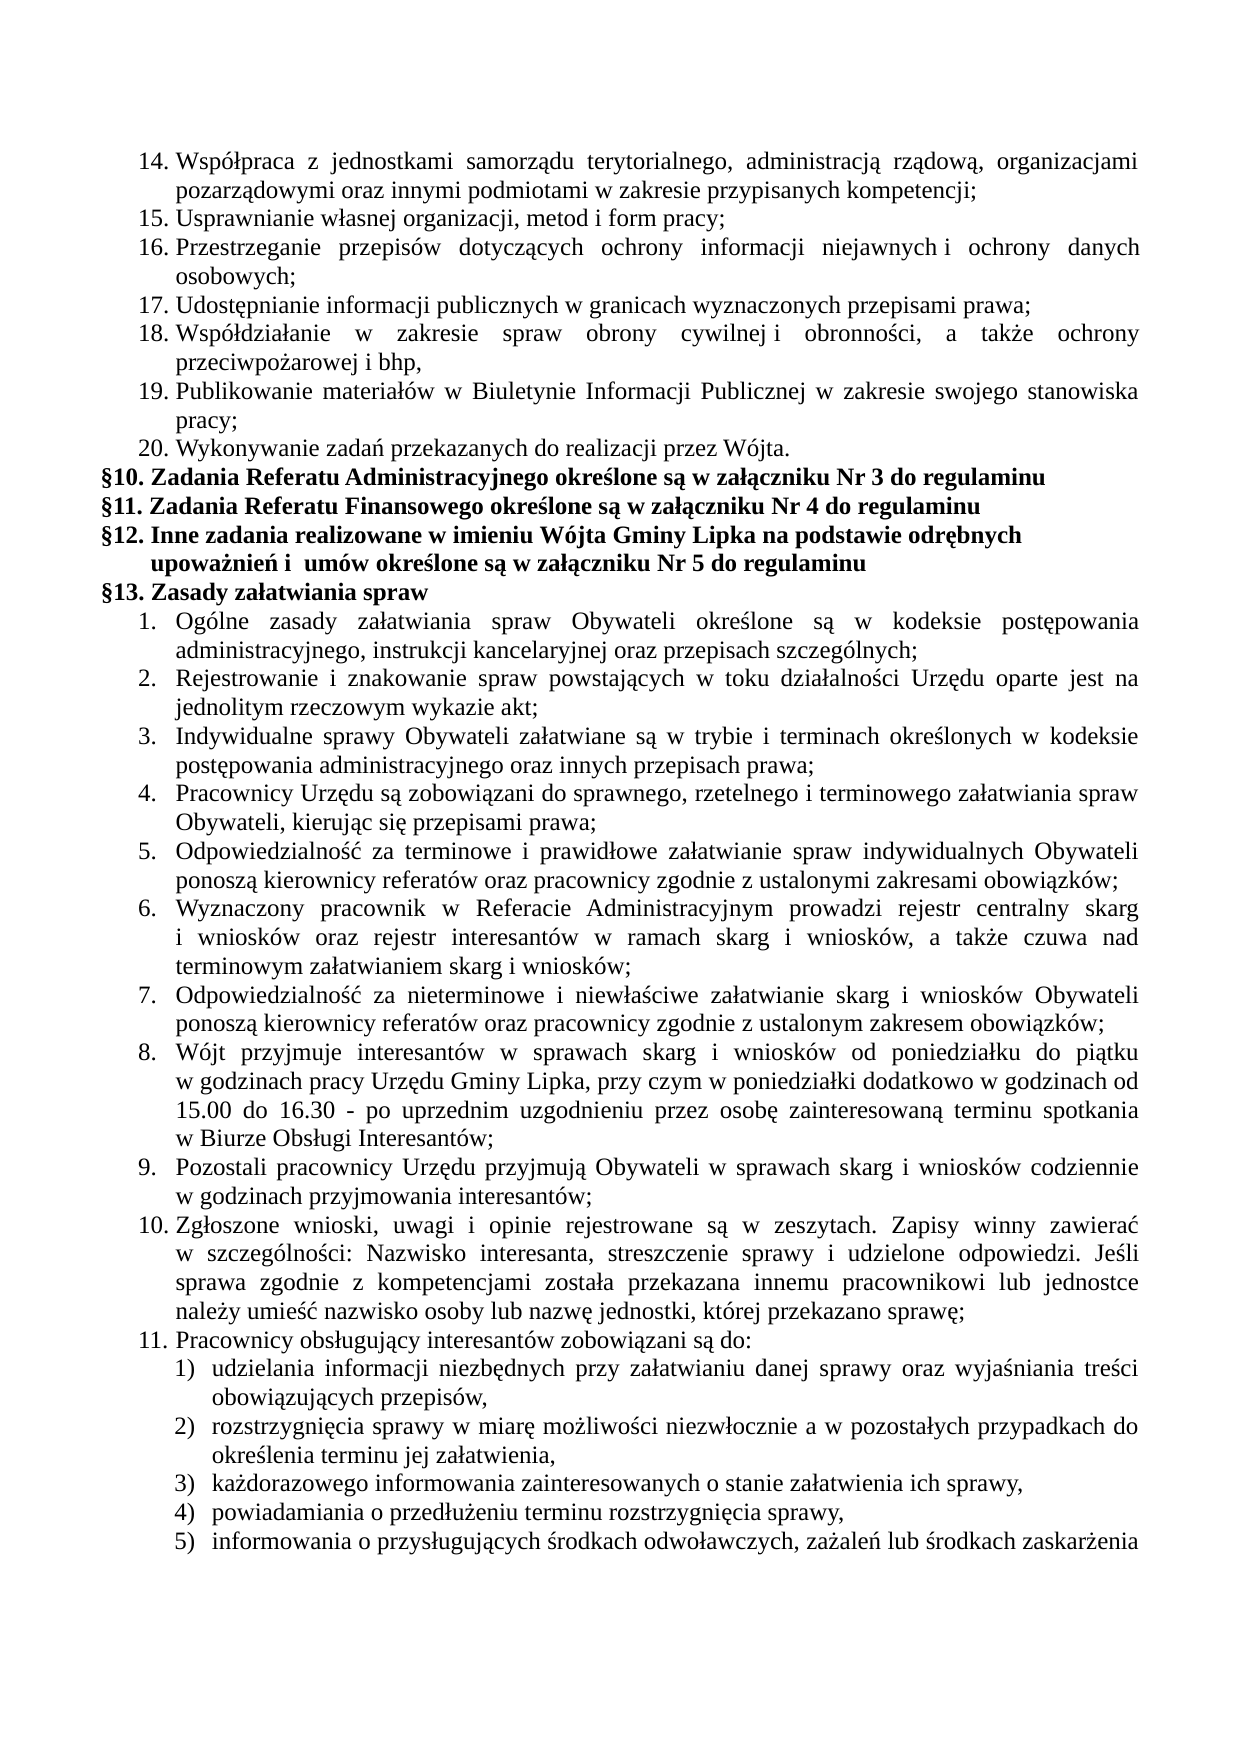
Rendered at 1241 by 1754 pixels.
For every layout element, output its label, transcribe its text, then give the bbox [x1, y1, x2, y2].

text 3. Indywidualne sprawy Obywateli załatwiane są w trybie i terminach określonych w kodeksie postępowania administracyjnego oraz innych przepisach prawa; [138, 721, 1140, 778]
text 7. Odpowiedzialność za nieterminowe i niewłaściwe załatwianie skarg i wniosków Obywateli ponoszą kierownicy referatów oraz pracownicy zgodnie z ustalonym zakresem obowiązków; [138, 980, 1140, 1037]
list Usprawnianie własnej organizacji, metod i form pracy; [138, 203, 1140, 232]
text §11. Zadania Referatu Finansowego określone są w załączniku Nr 4 do regulaminu [100, 491, 1140, 520]
text §13. Zasady załatwiania spraw [101, 577, 1140, 606]
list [174, 1526, 1140, 1555]
list udzielania informacji niezbędnych przy załatwianiu danej sprawy oraz wyjaśniania treści obowiązujących przepisów, [174, 1353, 1140, 1411]
text 2. Rejestrowanie i znakowanie spraw powstających w toku działalności Urzędu oparte jest na jednolitym rzeczowym wykazie akt; [138, 663, 1140, 721]
text 1. Ogólne zasady załatwiania spraw Obywateli określone są w kodeksie postępowania administracyjnego, instrukcji kancelaryjnej oraz przepisach szczególnych; [138, 606, 1140, 663]
list powiadamiania o przedłużeniu terminu rozstrzygnięcia sprawy, [174, 1497, 1140, 1526]
list Przestrzeganie przepisów dotyczących ochrony informacji niejawnych i ochrony danych osobowych; [138, 232, 1140, 290]
list każdorazowego informowania zainteresowanych o stanie załatwienia ich sprawy, [174, 1468, 1140, 1497]
text 4. Pracownicy Urzędu są zobowiązani do sprawnego, rzetelnego i terminowego załatwiania spraw Obywateli, kierując się przepisami prawa; [138, 778, 1140, 836]
text 10. Zgłoszone wnioski, uwagi i opinie rejestrowane są w zeszytach. Zapisy winny zawierać w szczególności: Nazwisko interesanta, streszczenie sprawy i udzielone odpowiedzi. Jeśli sprawa zgodnie z kompetencjami została przekazana innemu pracownikowi lub jednostce należy umieść nazwisko osoby lub nazwę jednostki, której przekazano sprawę; [138, 1210, 1140, 1325]
text 6. Wyznaczony pracownik w Referacie Administracyjnym prowadzi rejestr centralny skarg i wniosków oraz rejestr interesantów w ramach skarg i wniosków, a także czuwa nad terminowym załatwianiem skarg i wniosków; [138, 893, 1140, 980]
text §12. Inne zadania realizowane w imieniu Wójta Gminy Lipka na podstawie odrębnych [100, 520, 1140, 548]
list rozstrzygnięcia sprawy w miarę możliwości niezwłocznie a w pozostałych przypadkach do określenia terminu jej załatwienia, [174, 1411, 1140, 1468]
text §10. Zadania Referatu Administracyjnego określone są w załączniku Nr 3 do regulaminu [100, 462, 1140, 491]
list Wykonywanie zadań przekazanych do realizacji przez Wójta. [138, 433, 1140, 462]
text 5. Odpowiedzialność za terminowe i prawidłowe załatwianie spraw indywidualnych Obywateli ponoszą kierownicy referatów oraz pracownicy zgodnie z ustalonymi zakresami obowiązków; [138, 836, 1140, 893]
text 11. Pracownicy obsługujący interesantów zobowiązani są do: [138, 1325, 1140, 1353]
list Współpraca z jednostkami samorządu terytorialnego, administracją rządową, organizacjami pozarządowymi oraz innymi podmiotami w zakresie przypisanych kompetencji; [138, 146, 1140, 203]
list Udostępnianie informacji publicznych w granicach wyznaczonych przepisami prawa; [138, 290, 1140, 318]
text upoważnień i umów określone są w załączniku Nr 5 do regulaminu [100, 548, 1140, 577]
text 9. Pozostali pracownicy Urzędu przyjmują Obywateli w sprawach skarg i wniosków codziennie w godzinach przyjmowania interesantów; [138, 1152, 1140, 1210]
list Publikowanie materiałów w Biuletynie Informacji Publicznej w zakresie swojego stanowiska pracy; [138, 376, 1140, 433]
list Współdziałanie w zakresie spraw obrony cywilnej i obronności, a także ochrony przeciwpożarowej i bhp, [138, 318, 1140, 376]
text 8. Wójt przyjmuje interesantów w sprawach skarg i wniosków od poniedziałku do piątku w godzinach pracy Urzędu Gminy Lipka, przy czym w poniedziałki dodatkowo w godzinach od 15.00 do 16.30 - po uprzednim uzgodnieniu przez osobę zainteresowaną terminu spotkania w Biurze Obsługi Interesantów; [138, 1037, 1140, 1152]
